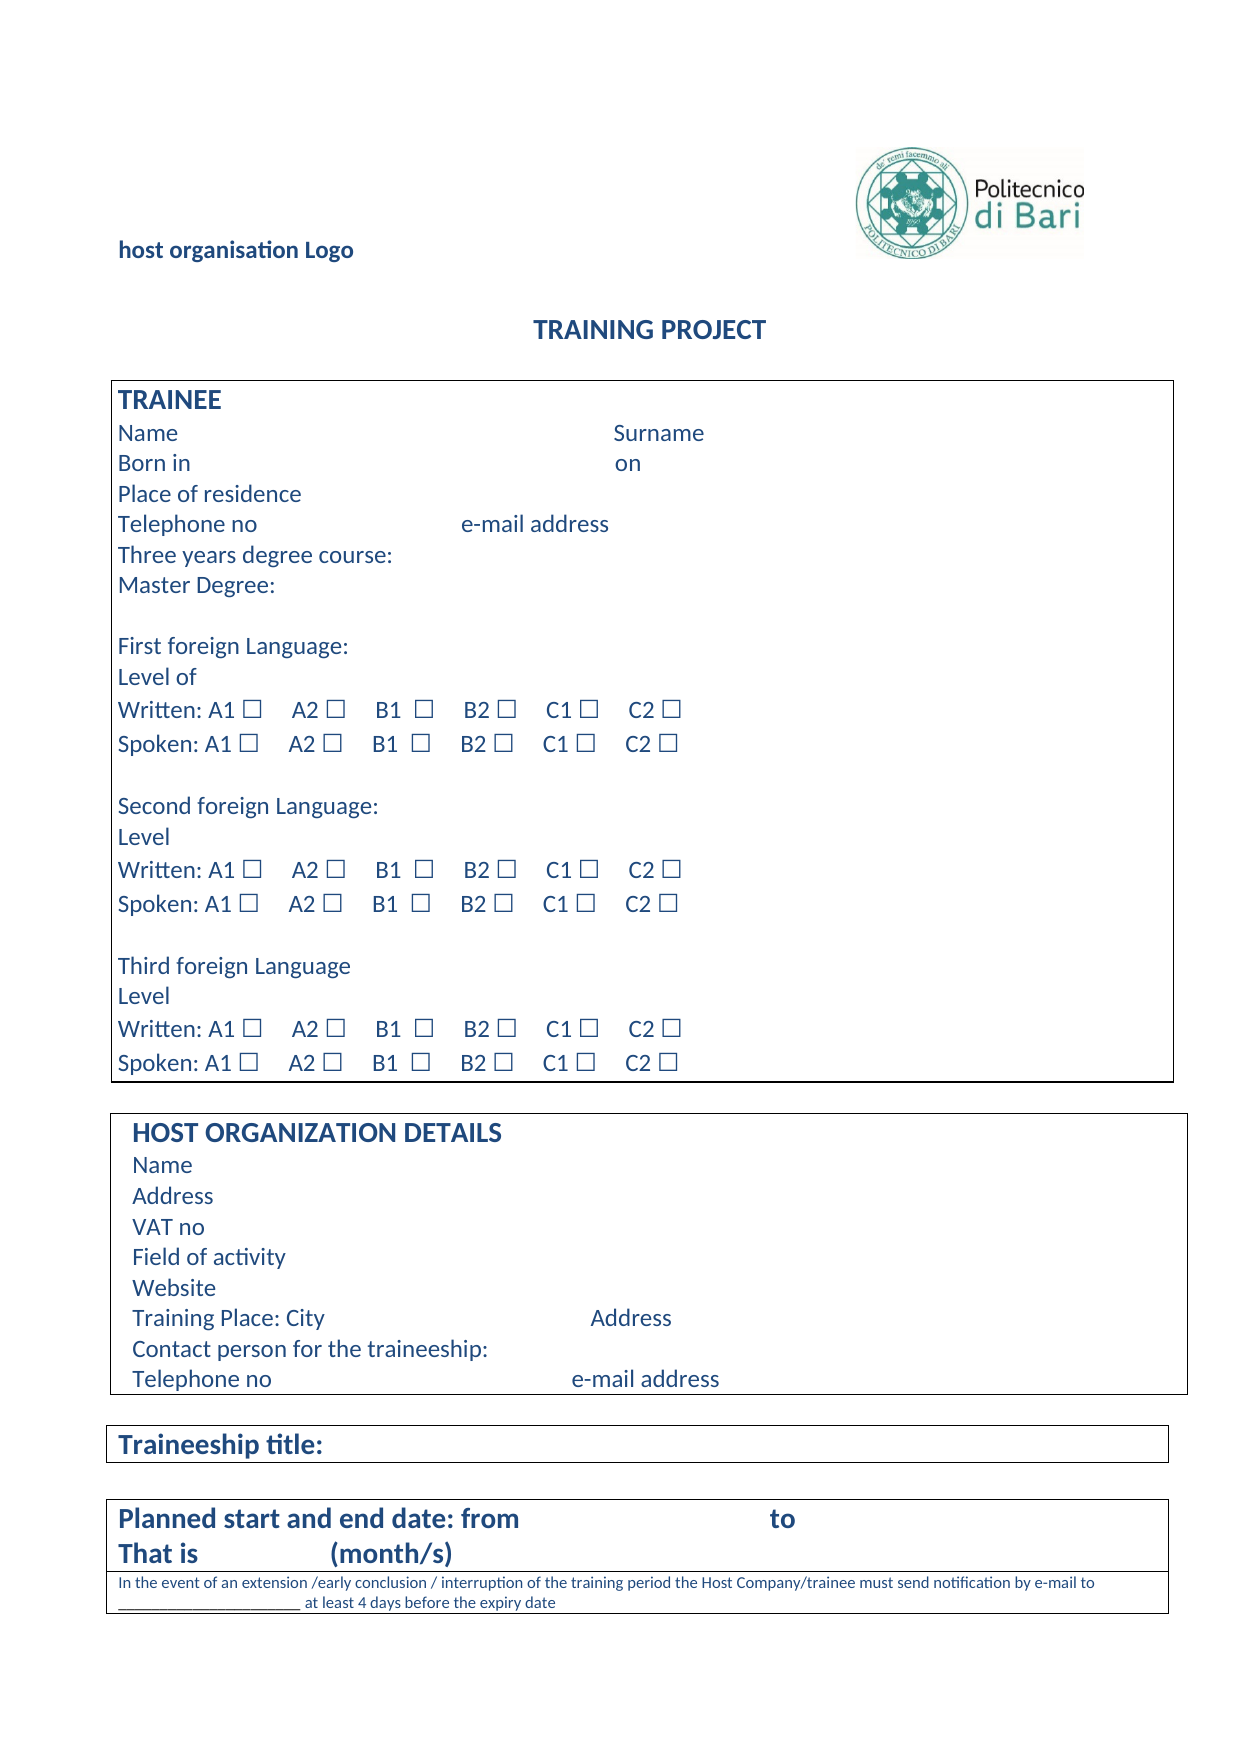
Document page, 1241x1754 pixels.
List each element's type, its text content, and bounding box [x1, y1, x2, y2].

text TRAINING PROJECT [118, 311, 1181, 347]
picture [855, 147, 1084, 259]
table_header HOST ORGANIZATION DETAILS Name Address VAT no Field of activity Website Training Place: City Address Contact person for the traineeship: Telephone no e-mail address [111, 1114, 1187, 1394]
table_cell In the event of an extension /early conclusion / interruption of the training period the Host Company/trainee must send notification by e-mail to ______________________ at least 4 days before the expiry date [107, 1572, 1168, 1613]
text host organisation Logo [118, 148, 1181, 265]
table_header Planned start and end date: from to That is (month/s) [107, 1500, 1168, 1571]
table_header TRAINEE Name Surname Born in on Place of residence Telephone no e-mail address Three years degree course: Master Degree: First foreign Language: Level of Written: A1 A2 B1 B2 C1 C2 Spoken: A1 A2 B1 B2 C1 C2 Second foreign Language: Level Written: A1 A2 B1 B2 C1 C2 Spoken: A1 A2 B1 B2 C1 C2 Third foreign Language Level Written: A1 A2 B1 B2 C1 C2 Spoken: A1 A2 B1 B2 C1 C2 [112, 381, 1173, 1081]
table_header Traineeship title: [107, 1426, 1168, 1462]
